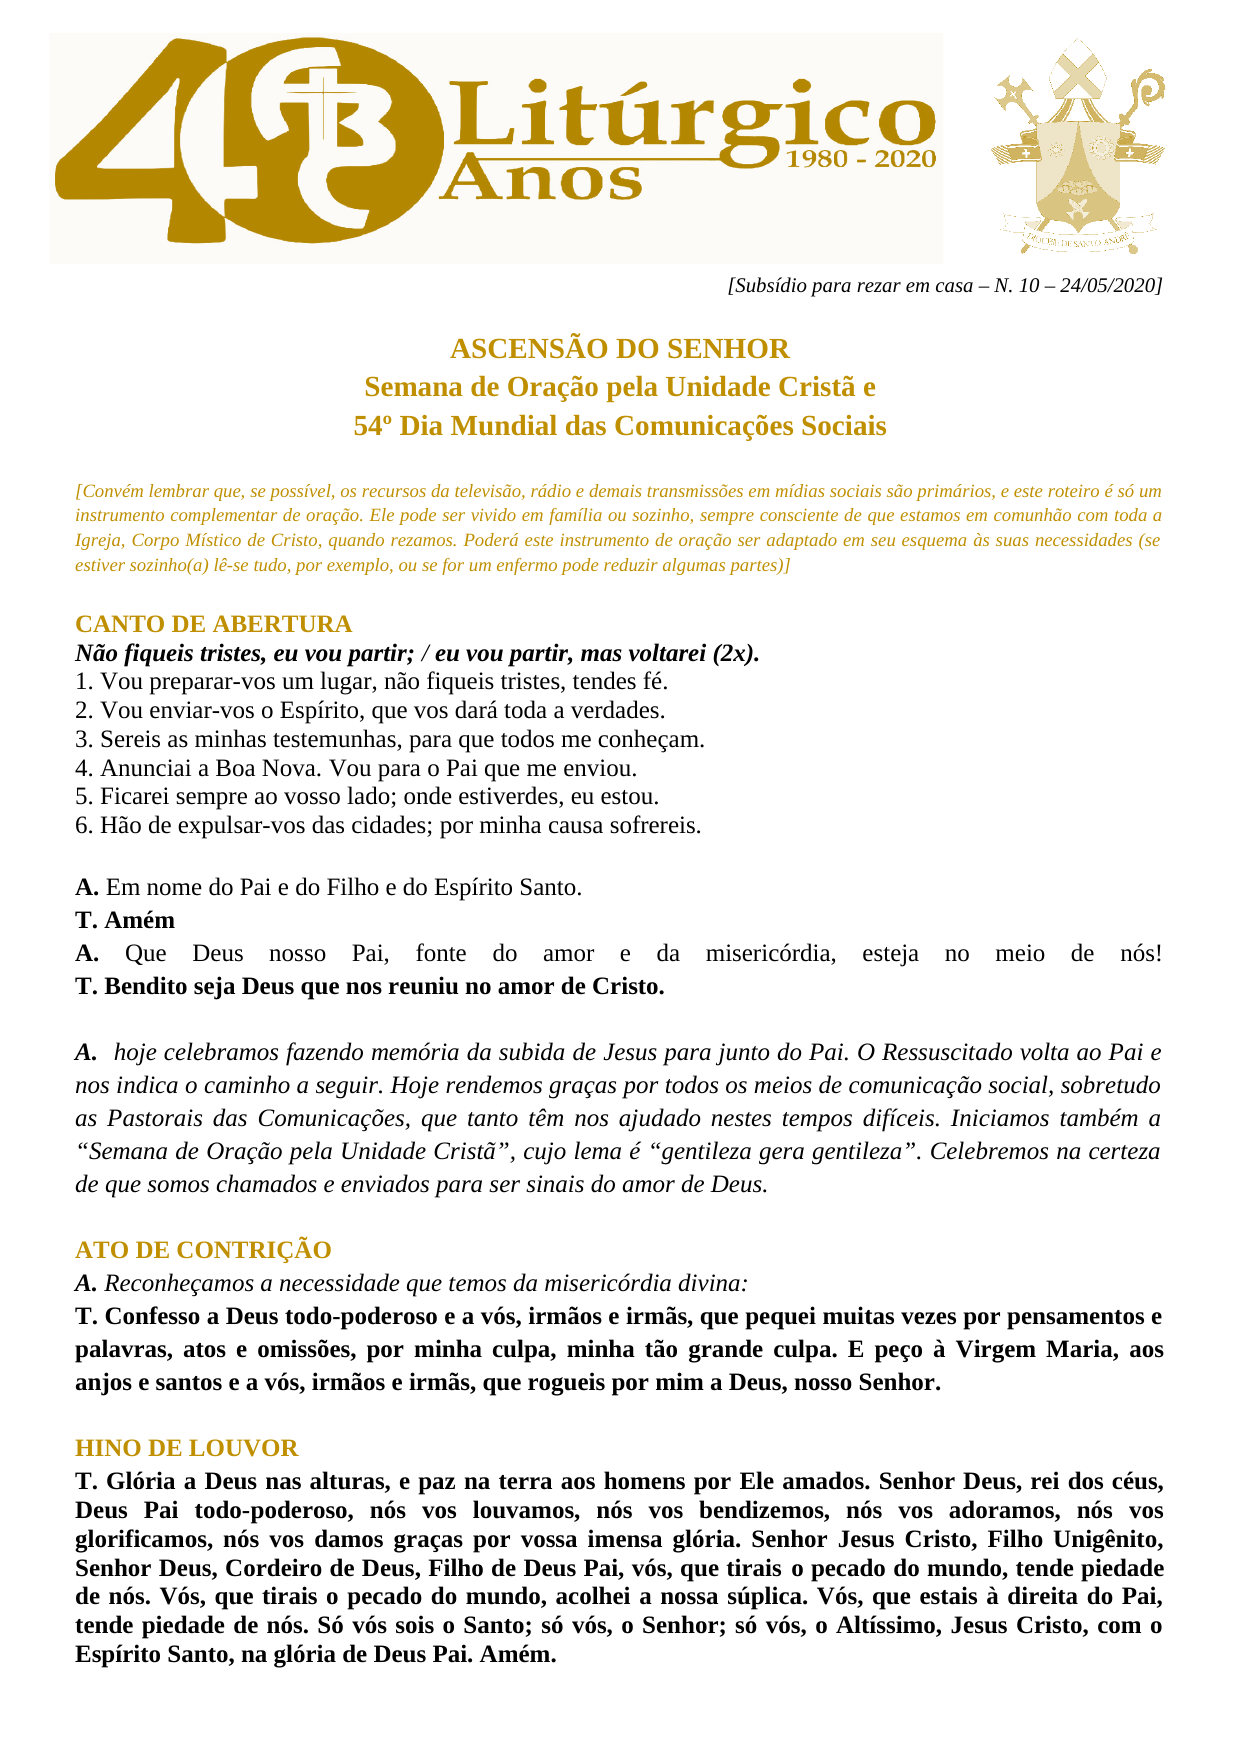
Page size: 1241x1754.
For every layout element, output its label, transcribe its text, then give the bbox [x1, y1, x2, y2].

text A. hoje celebramos fazendo memória da subida de Jesus para junto do Pai. O Ressuscitado volta ao Pai e nos indica o caminho a seguir. Hoje rendemos graças por todos os meios de comunicação social, sobretudo as Pastorais das Comunicações, que tanto têm nos ajudado nestes tempos difíceis. Iniciamos também a “Semana de Oração pela Unidade Cristã”, cujo lema é “gentileza gera gentileza”. Celebremos na certeza de que somos chamados e enviados para ser sinais do amor de Deus. [75, 1037, 1165, 1198]
text [Convém lembrar que, se possível, os recursos da televisão, rádio e demais transmissões em mídias sociais são primários, e este roteiro é só um instrumento complementar de oração. Ele pode ser vivido em família ou sozinho, sempre consciente de que estamos em comunhão com toda a Igreja, Corpo Místico de Cristo, quando rezamos. Poderá este instrumento de oração ser adaptado em seu esquema às suas necessidades (se estiver sozinho(a) lê-se tudo, por exemplo, ou se for um enfermo pode reduzir algumas partes)] [75, 479, 1165, 576]
text 54º Dia Mundial das Comunicações Sociais [75, 408, 1165, 442]
text T. Amém [75, 905, 1165, 934]
text Não fiqueis tristes, eu vou partir; / eu vou partir, mas voltarei (2x). 1. Vou preparar-vos um lugar, não fiqueis tristes, tendes fé. 2. Vou enviar-vos o Espírito, que vos dará toda a verdades. 3. Sereis as minhas testemunhas, para que todos me conheçam. 4. Anunciai a Boa Nova. Vou para o Pai que me enviou. 5. Ficarei sempre ao vosso lado; onde estiverdes, eu estou. 6. Hão de expulsar-vos das cidades; por minha causa sofrereis. [75, 638, 1165, 839]
text A. Que Deus nosso Pai, fonte do amor e da misericórdia, esteja no meio de nós! T. Bendito seja Deus que nos reuniu no amor de Cristo. [75, 938, 1165, 1000]
text HINO DE LOUVOR [75, 1433, 1165, 1462]
text A. Reconheçamos a necessidade que temos da misericórdia divina: [75, 1268, 1165, 1297]
text ASCENSÃO DO SENHOR [75, 331, 1165, 364]
text ATO DE CONTRIÇÃO [75, 1235, 1165, 1264]
text CANTO DE ABERTURA [75, 609, 1165, 638]
text T. Glória a Deus nas alturas, e paz na terra aos homens por Ele amados. Senhor Deus, rei dos céus, Deus Pai todo-poderoso, nós vos louvamos, nós vos bendizemos, nós vos adoramos, nós vos glorificamos, nós vos damos graças por vossa imensa glória. Senhor Jesus Cristo, Filho Unigênito, Senhor Deus, Cordeiro de Deus, Filho de Deus Pai, vós, que tirais o pecado do mundo, tende piedade de nós. Vós, que tirais o pecado do mundo, acolhei a nossa súplica. Vós, que estais à direita do Pai, tende piedade de nós. Só vós sois o Santo; só vós, o Senhor; só vós, o Altíssimo, Jesus Cristo, com o Espírito Santo, na glória de Deus Pai. Amém. [75, 1466, 1165, 1668]
text [Subsídio para rezar em casa – N. 10 – 24/05/2020] [75, 273, 1165, 297]
text Semana de Oração pela Unidade Cristã e [75, 369, 1165, 403]
text A. Em nome do Pai e do Filho e do Espírito Santo. [75, 872, 1165, 901]
text T. Confesso a Deus todo-poderoso e a vós, irmãos e irmãs, que pequei muitas vezes por pensamentos e palavras, atos e omissões, por minha culpa, minha tão grande culpa. E peço à Virgem Maria, aos anjos e santos e a vós, irmãos e irmãs, que rogueis por mim a Deus, nosso Senhor. [75, 1301, 1165, 1396]
